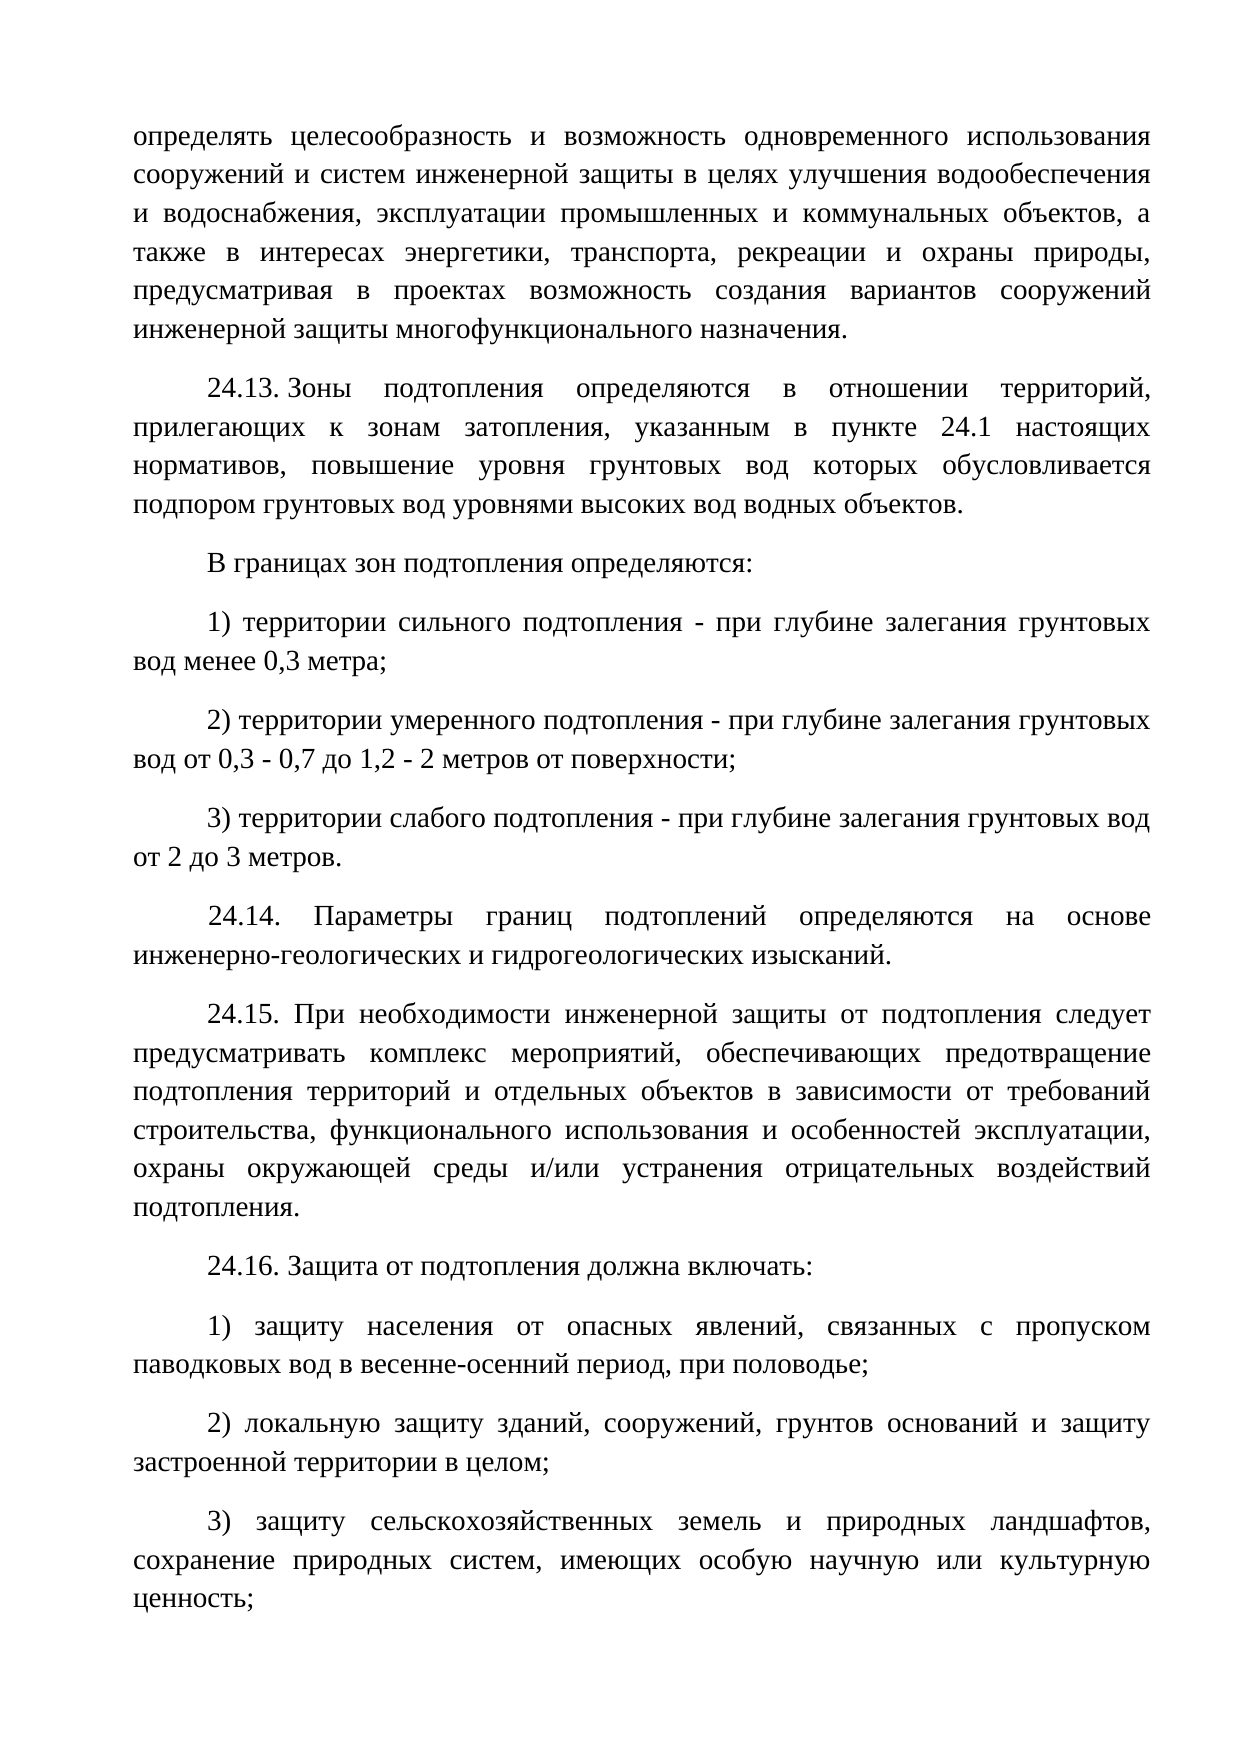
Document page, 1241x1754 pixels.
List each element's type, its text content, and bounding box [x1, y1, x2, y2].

text 3) защиту сельскохозяйственных земель и природных ландшафтов, сохранение природных систем, имеющих особую научную или культурную ценность; [133, 1503, 1152, 1614]
text 24.15. При необходимости инженерной защиты от подтопления следует предусматривать комплекс мероприятий, обеспечивающих предотвращение подтопления территорий и отдельных объектов в зависимости от требований строительства, функционального использования и особенностей эксплуатации, охраны окружающей среды и/или устранения отрицательных воздействий подтопления. [133, 996, 1152, 1222]
text 3) территории слабого подтопления - при глубине залегания грунтовых вод от 2 до . [133, 800, 1152, 872]
text В границах зон подтопления определяются: [133, 545, 1152, 579]
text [133, 118, 1152, 344]
text 1) территории сильного подтопления - при глубине залегания грунтовых вод менее ; [133, 604, 1152, 677]
text 1) защиту населения от опасных явлений, связанных с пропуском паводковых вод в весенне-осенний период, при половодье; [133, 1308, 1152, 1380]
text 24.16. Защита от подтопления должна включать: [133, 1248, 1152, 1282]
text 24.14. Параметры границ подтоплений определяются на основе инженерно-геологических и гидрогеологических изысканий. [133, 898, 1152, 970]
text 2) локальную защиту зданий, сооружений, грунтов оснований и защиту застроенной территории в целом; [133, 1406, 1152, 1478]
text 24.13. Зоны подтопления определяются в отношении территорий, прилегающих к зонам затопления, указанным в пункте 24.1 настоящих нормативов, повышение уровня грунтовых вод которых обусловливается подпором грунтовых вод уровнями высоких вод водных объектов. [133, 370, 1152, 519]
text 2) территории умеренного подтопления - при глубине залегания грунтовых вод от 0,3 - 0,7 до 1,2 - от поверхности; [133, 702, 1152, 774]
